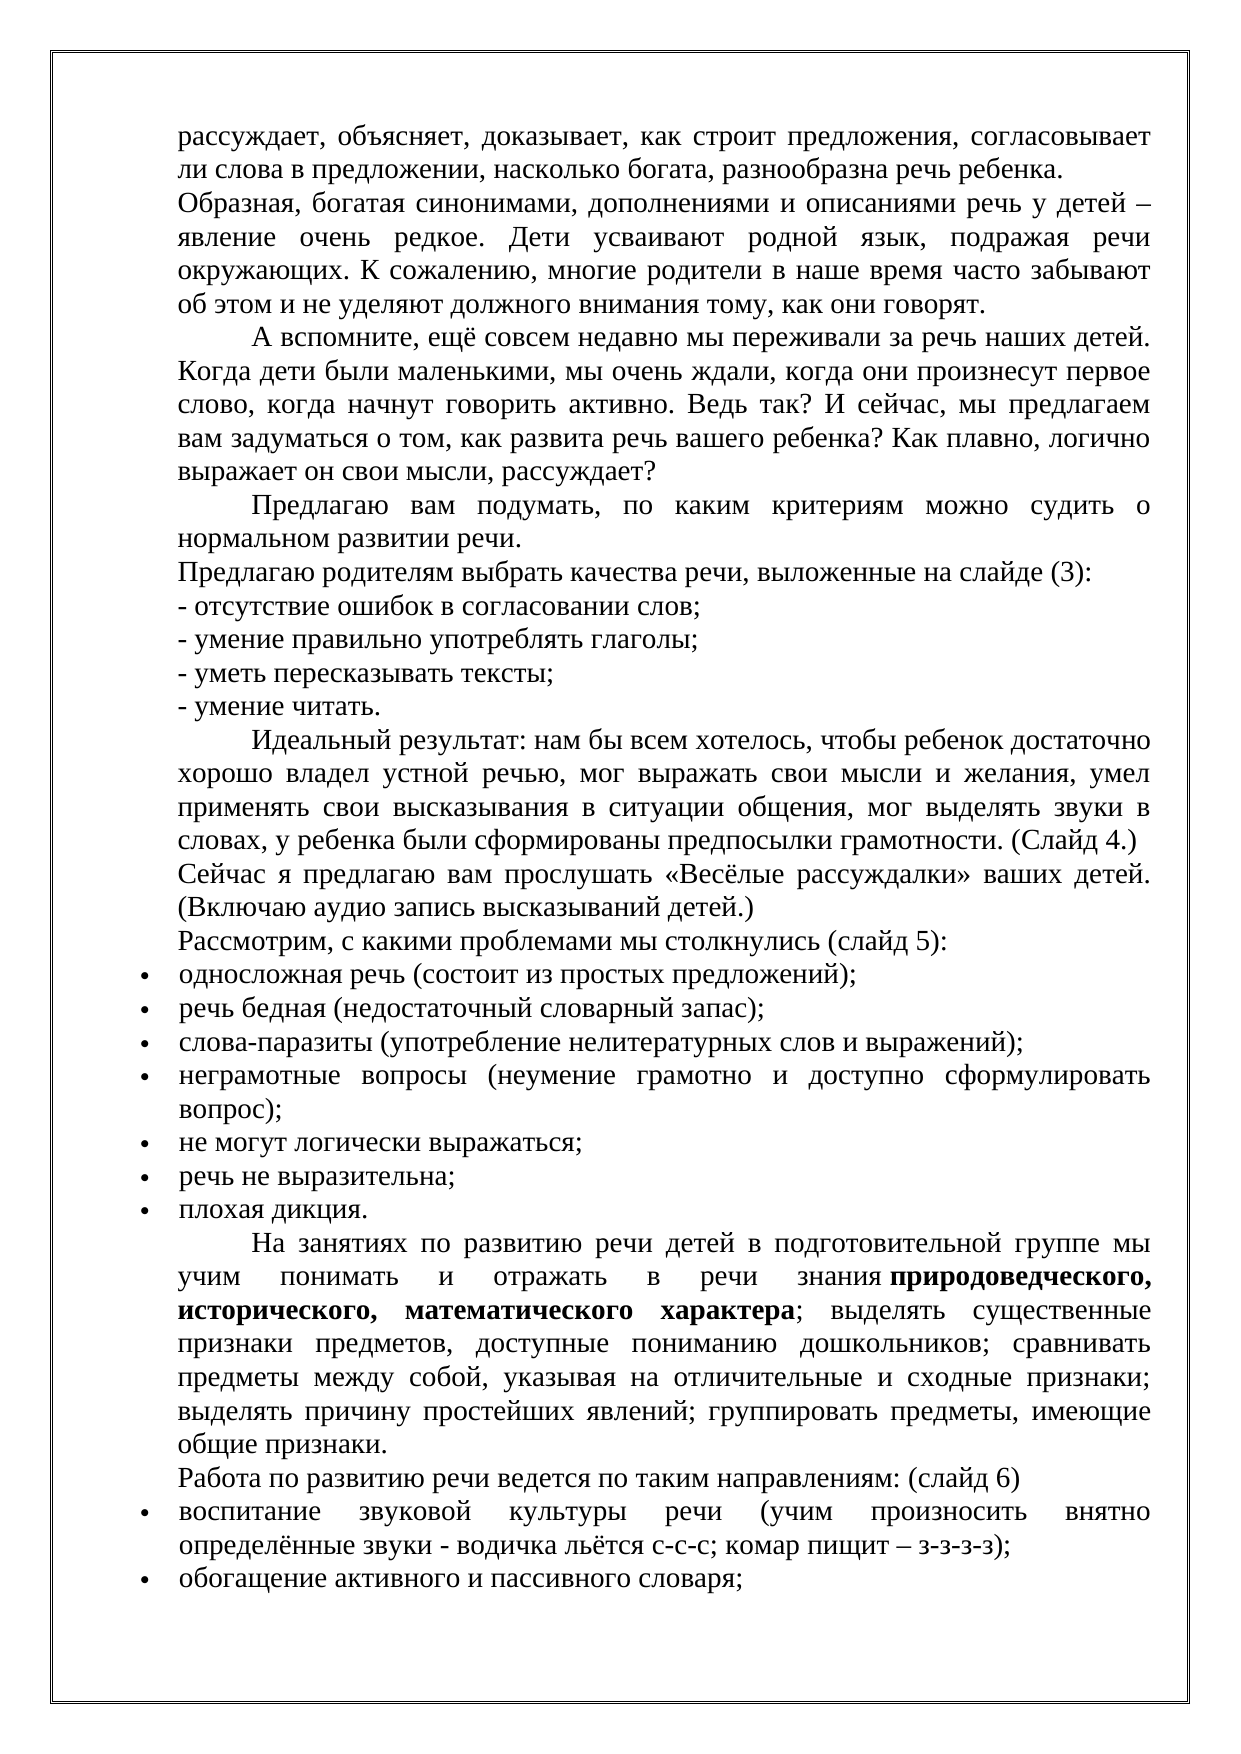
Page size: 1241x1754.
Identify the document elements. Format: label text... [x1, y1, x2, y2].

list плохая дикция. [141, 1191, 1152, 1225]
text Рассмотрим, с какими проблемами мы столкнулись (слайд 5): [177, 923, 1152, 957]
list речь бедная (недостаточный словарный запас); [141, 990, 1152, 1024]
text - умение читать. [177, 688, 1152, 722]
text - умение правильно употреблять глаголы; [177, 621, 1152, 655]
text - уметь пересказывать тексты; [177, 655, 1152, 688]
text Предлагаю родителям выбрать качества речи, выложенные на слайде (3): [177, 554, 1152, 588]
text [177, 118, 1152, 185]
list воспитание звуковой культуры речи (учим произносить внятно определённые звуки - водичка льётся с-с-с; комар пищит – з-з-з-з); [141, 1493, 1152, 1560]
list односложная речь (состоит из простых предложений); [141, 957, 1152, 990]
list неграмотные вопросы (неумение грамотно и доступно сформулировать вопрос); [141, 1057, 1152, 1124]
text На занятиях по развитию речи детей в подготовительной группе мы учим понимать и отражать в речи знания природоведческого, исторического, математического характера; выделять существенные признаки предметов, доступные пониманию дошкольников; сравнивать предметы между собой, указывая на отличительные и сходные признаки; выделять причину простейших явлений; группировать предметы, имеющие общие признаки. [177, 1225, 1152, 1460]
text Идеальный результат: нам бы всем хотелось, чтобы ребенок достаточно хорошо владел устной речью, мог выражать свои мысли и желания, умел применять свои высказывания в ситуации общения, мог выделять звуки в словах, у ребенка были сформированы предпосылки грамотности. (Слайд 4.) [177, 722, 1152, 856]
text Работа по развитию речи ведется по таким направлениям: (слайд 6) [177, 1460, 1152, 1493]
text - отсутствие ошибок в согласовании слов; [177, 588, 1152, 621]
text Предлагаю вам подумать, по каким критериям можно судить о нормальном развитии речи. [177, 487, 1152, 554]
list не могут логически выражаться; [141, 1124, 1152, 1158]
list речь не выразительна; [141, 1158, 1152, 1191]
text Образная, богатая синонимами, дополнениями и описаниями речь у детей – явление очень редкое. Дети усваивают родной язык, подражая речи окружающих. К сожалению, многие родители в наше время часто забывают об этом и не уделяют должного внимания тому, как они говорят. [177, 185, 1152, 319]
list обогащение активного и пассивного словаря; [141, 1560, 1152, 1594]
text Сейчас я предлагаю вам прослушать «Весёлые рассуждалки» ваших детей. (Включаю аудио запись высказываний детей.) [177, 856, 1152, 923]
text А вспомните, ещё совсем недавно мы переживали за речь наших детей. Когда дети были маленькими, мы очень ждали, когда они произнесут первое слово, когда начнут говорить активно. Ведь так? И сейчас, мы предлагаем вам задуматься о том, как развита речь вашего ребенка? Как плавно, логично выражает он свои мысли, рассуждает? [177, 319, 1152, 487]
list слова-паразиты (употребление нелитературных слов и выражений); [141, 1024, 1152, 1057]
